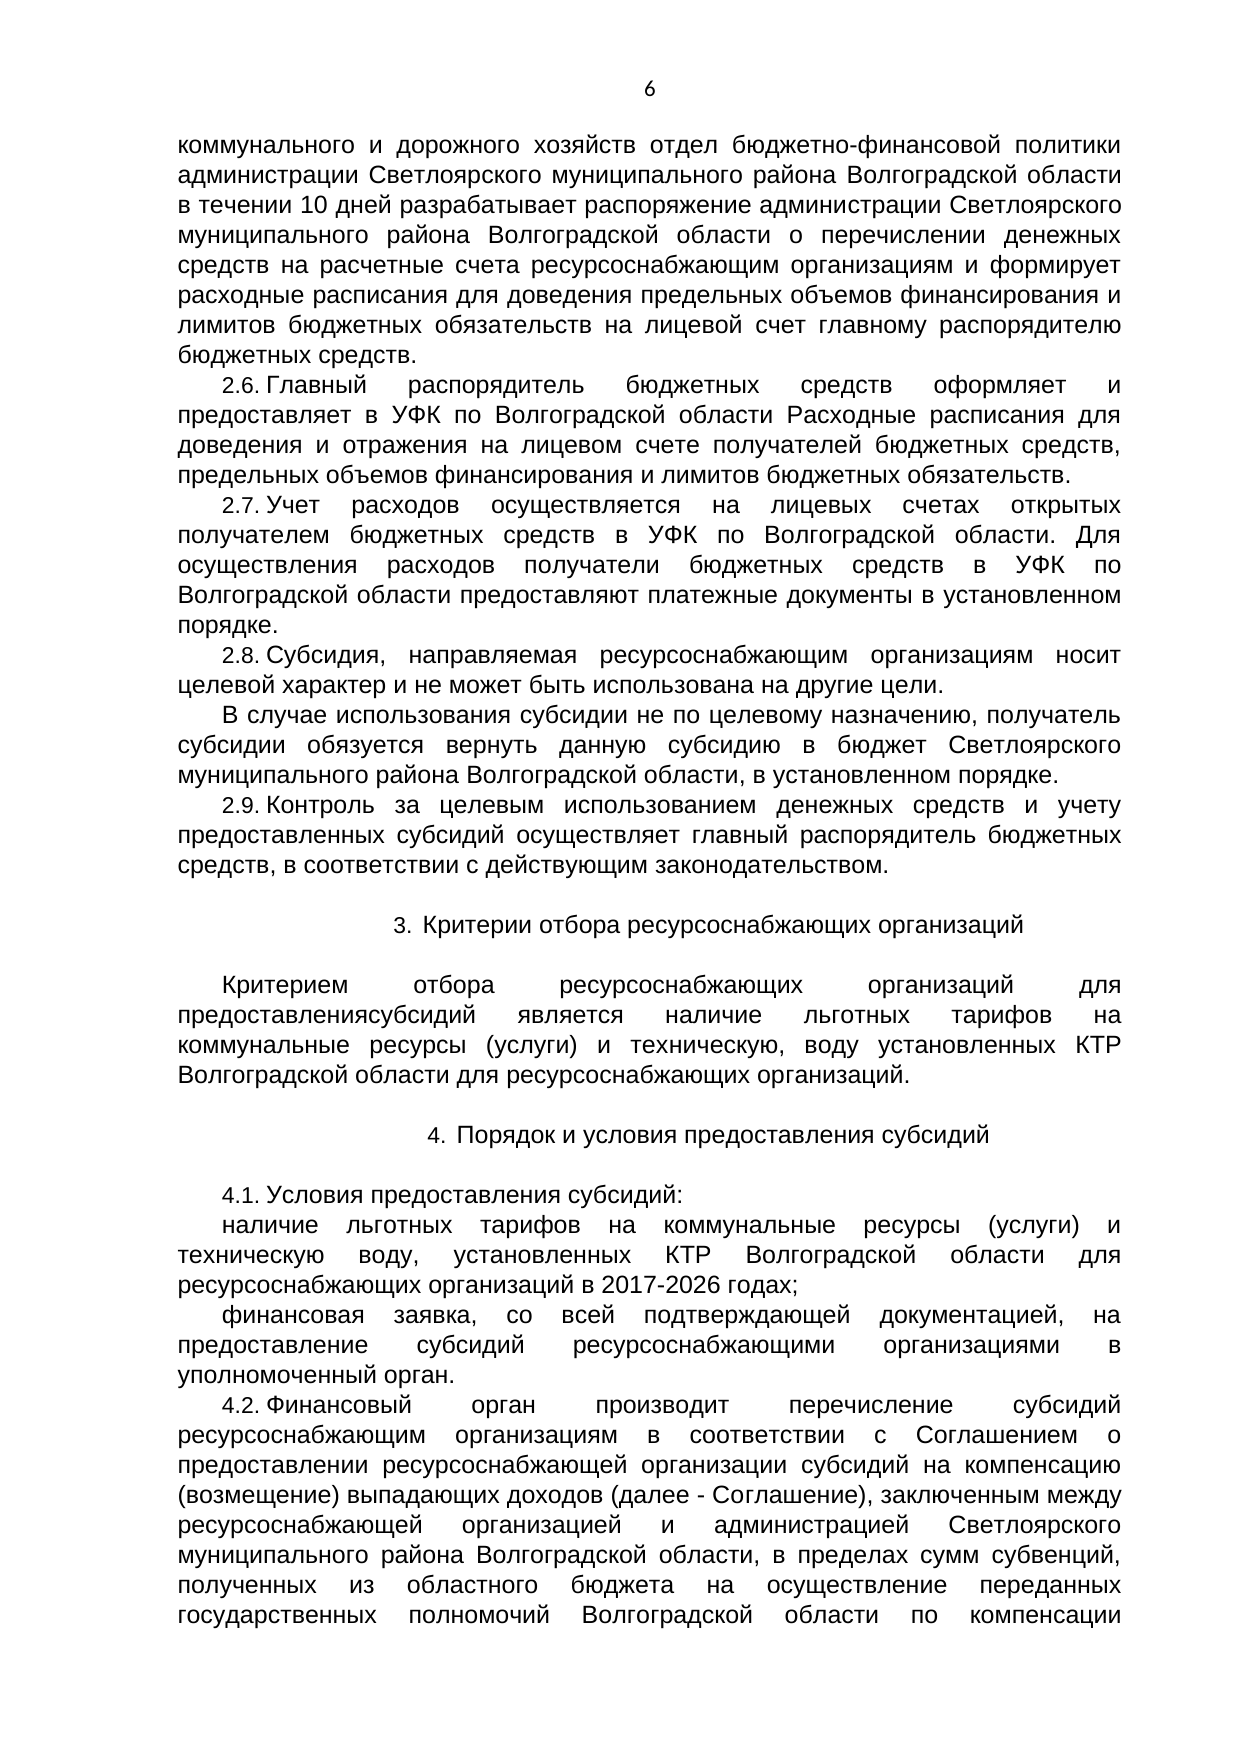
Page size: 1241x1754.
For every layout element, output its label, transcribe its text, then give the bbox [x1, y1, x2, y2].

list Условия предоставления субсидий: [177, 1180, 1122, 1210]
list Субсидия, направляемая ресурсоснабжающим организациям носит целевой характер и не может быть использована на другие цели. [177, 640, 1122, 700]
list Контроль за целевым использованием денежных средств и учету предоставленных субсидий осуществляет главный распорядитель бюджетных средств, в соответствии с действующим законодательством. [177, 790, 1122, 880]
text Критерием отбора ресурсоснабжающих организаций для предоставлениясубсидий является наличие льготных тарифов на коммунальные ресурсы (услуги) и техническую, воду установленных КТР Волгоградской области для ресурсоснабжающих организаций. [177, 970, 1122, 1090]
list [177, 1390, 1122, 1630]
text финансовая заявка, со всей подтверждающей документацией, на предоставление субсидий ресурсоснабжающими организациями в уполномоченный орган. [177, 1300, 1122, 1390]
list Критерии отбора ресурсоснабжающих организаций [251, 910, 1122, 940]
list Порядок и условия предоставления субсидий [251, 1120, 1122, 1150]
text В случае использования субсидии не по целевому назначению, получатель субсидии обязуется вернуть данную субсидию в бюджет Светлоярского муниципального района Волгоградской области, в установленном порядке. [177, 700, 1122, 790]
list Главный распорядитель бюджетных средств оформляет и предоставляет в УФК по Волгоградской области Расходные расписания для доведения и отражения на лицевом счете получателей бюджетных средств, предельных объемов финансирования и лимитов бюджетных обязательств. [177, 370, 1122, 490]
list Учет расходов осуществляется на лицевых счетах открытых получателем бюджетных средств в УФК по Волгоградской области. Для осуществления расходов получатели бюджетных средств в УФК по Волгоградской области предоставляют платежные документы в установленном порядке. [177, 490, 1122, 640]
text наличие льготных тарифов на коммунальные ресурсы (услуги) и техническую воду, установленных КТР Волгоградской области для ресурсоснабжающих организаций в 2017-2026 годах; [177, 1210, 1122, 1300]
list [177, 130, 1122, 370]
